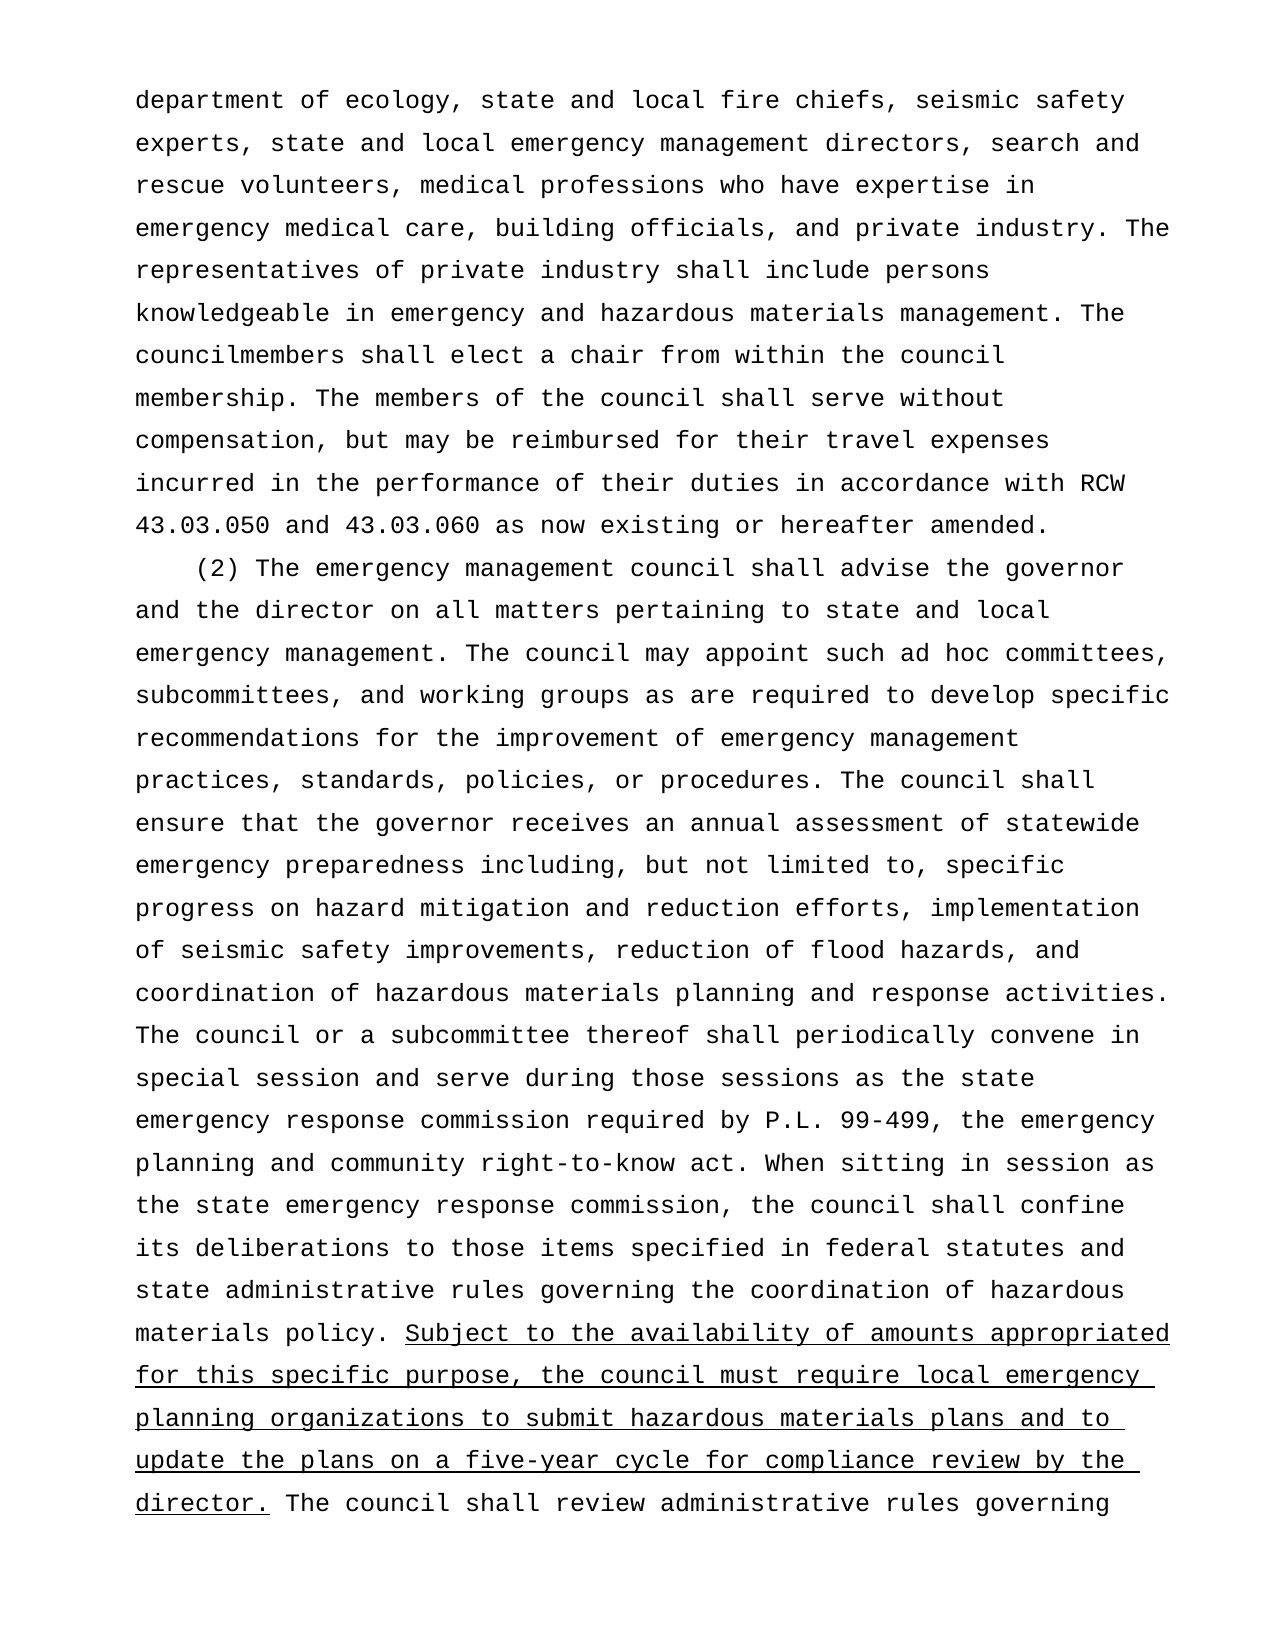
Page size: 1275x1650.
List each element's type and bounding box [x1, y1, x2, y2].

text [135, 542, 1170, 1520]
text [135, 75, 1170, 542]
